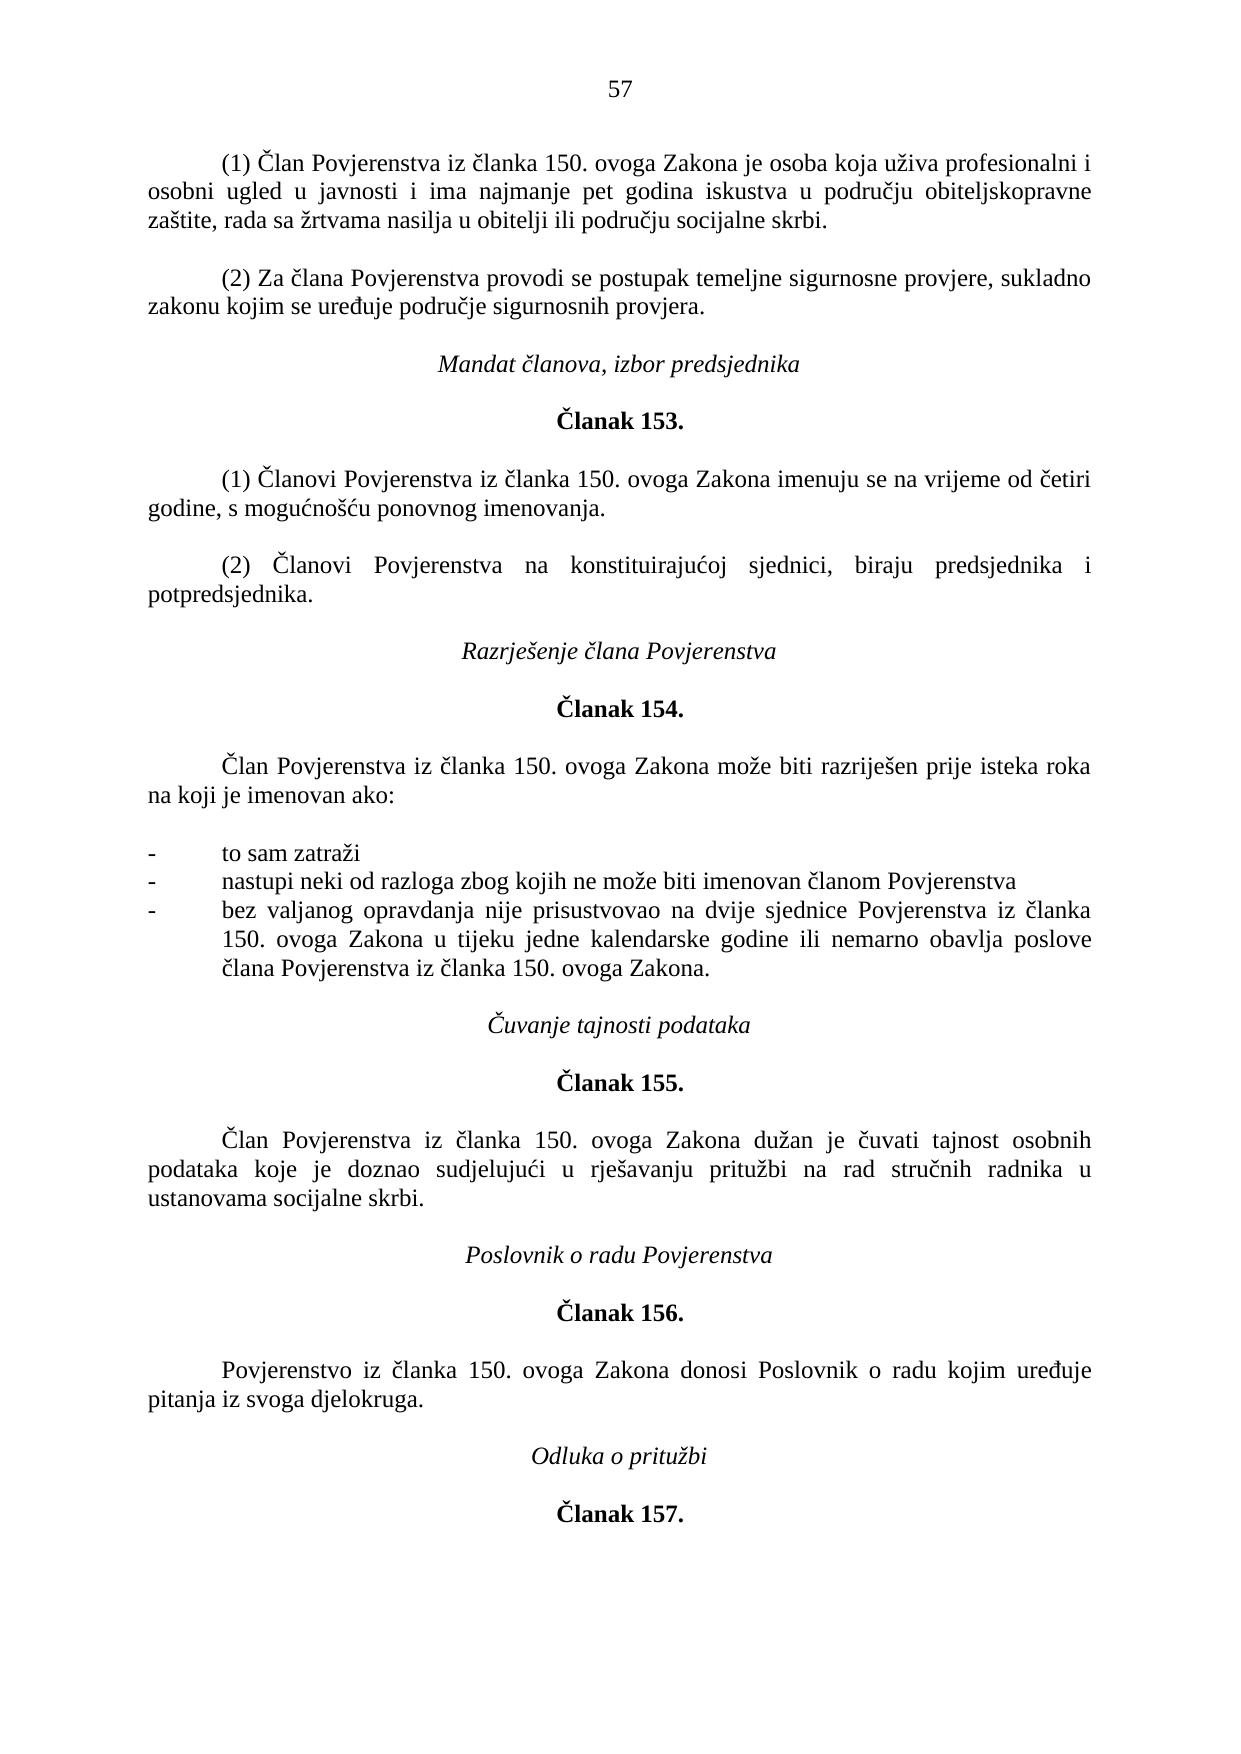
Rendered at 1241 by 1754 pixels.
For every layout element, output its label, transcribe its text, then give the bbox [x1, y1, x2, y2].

text Mandat članova, izbor predsjednika [148, 349, 1092, 378]
text - nastupi neki od razloga zbog kojih ne može biti imenovan članom Povjerenstva [148, 866, 1092, 895]
text - bez valjanog opravdanja nije prisustvovao na dvije sjednice Povjerenstva iz članka 150. ovoga Zakona u tijeku jedne kalendarske godine ili nemarno obavlja poslove člana Povjerenstva iz članka 150. ovoga Zakona. [148, 895, 1092, 981]
text - to sam zatraži [148, 838, 1092, 866]
text Članak 155. [148, 1068, 1092, 1096]
text Čuvanje tajnosti podataka [148, 1010, 1092, 1039]
text Odluka o pritužbi [148, 1441, 1092, 1470]
text Poslovnik o radu Povjerenstva [148, 1240, 1092, 1269]
text (2) Za člana Povjerenstva provodi se postupak temeljne sigurnosne provjere, sukladno zakonu kojim se uređuje područje sigurnosnih provjera. [148, 263, 1092, 320]
text Članak 153. [148, 406, 1092, 435]
text (2) Članovi Povjerenstva na konstituirajućoj sjednici, biraju predsjednika i potpredsjednika. [148, 550, 1092, 608]
text Članak 157. [148, 1499, 1092, 1528]
text Povjerenstvo iz članka 150. ovoga Zakona donosi Poslovnik o radu kojim uređuje pitanja iz svoga djelokruga. [148, 1355, 1092, 1413]
text Članak 156. [148, 1298, 1092, 1326]
text Član Povjerenstva iz članka 150. ovoga Zakona može biti razriješen prije isteka roka na koji je imenovan ako: [148, 751, 1092, 809]
text Član Povjerenstva iz članka 150. ovoga Zakona dužan je čuvati tajnost osobnih podataka koje je doznao sudjelujući u rješavanju pritužbi na rad stručnih radnika u ustanovama socijalne skrbi. [148, 1125, 1092, 1211]
text Razrješenje člana Povjerenstva [148, 636, 1092, 665]
text Članak 154. [148, 694, 1092, 723]
text (1) Članovi Povjerenstva iz članka 150. ovoga Zakona imenuju se na vrijeme od četiri godine, s mogućnošću ponovnog imenovanja. [148, 464, 1092, 521]
text (1) Član Povjerenstva iz članka 150. ovoga Zakona je osoba koja uživa profesionalni i osobni ugled u javnosti i ima najmanje pet godina iskustva u području obiteljskopravne zaštite, rada sa žrtvama nasilja u obitelji ili području socijalne skrbi. [148, 148, 1092, 234]
